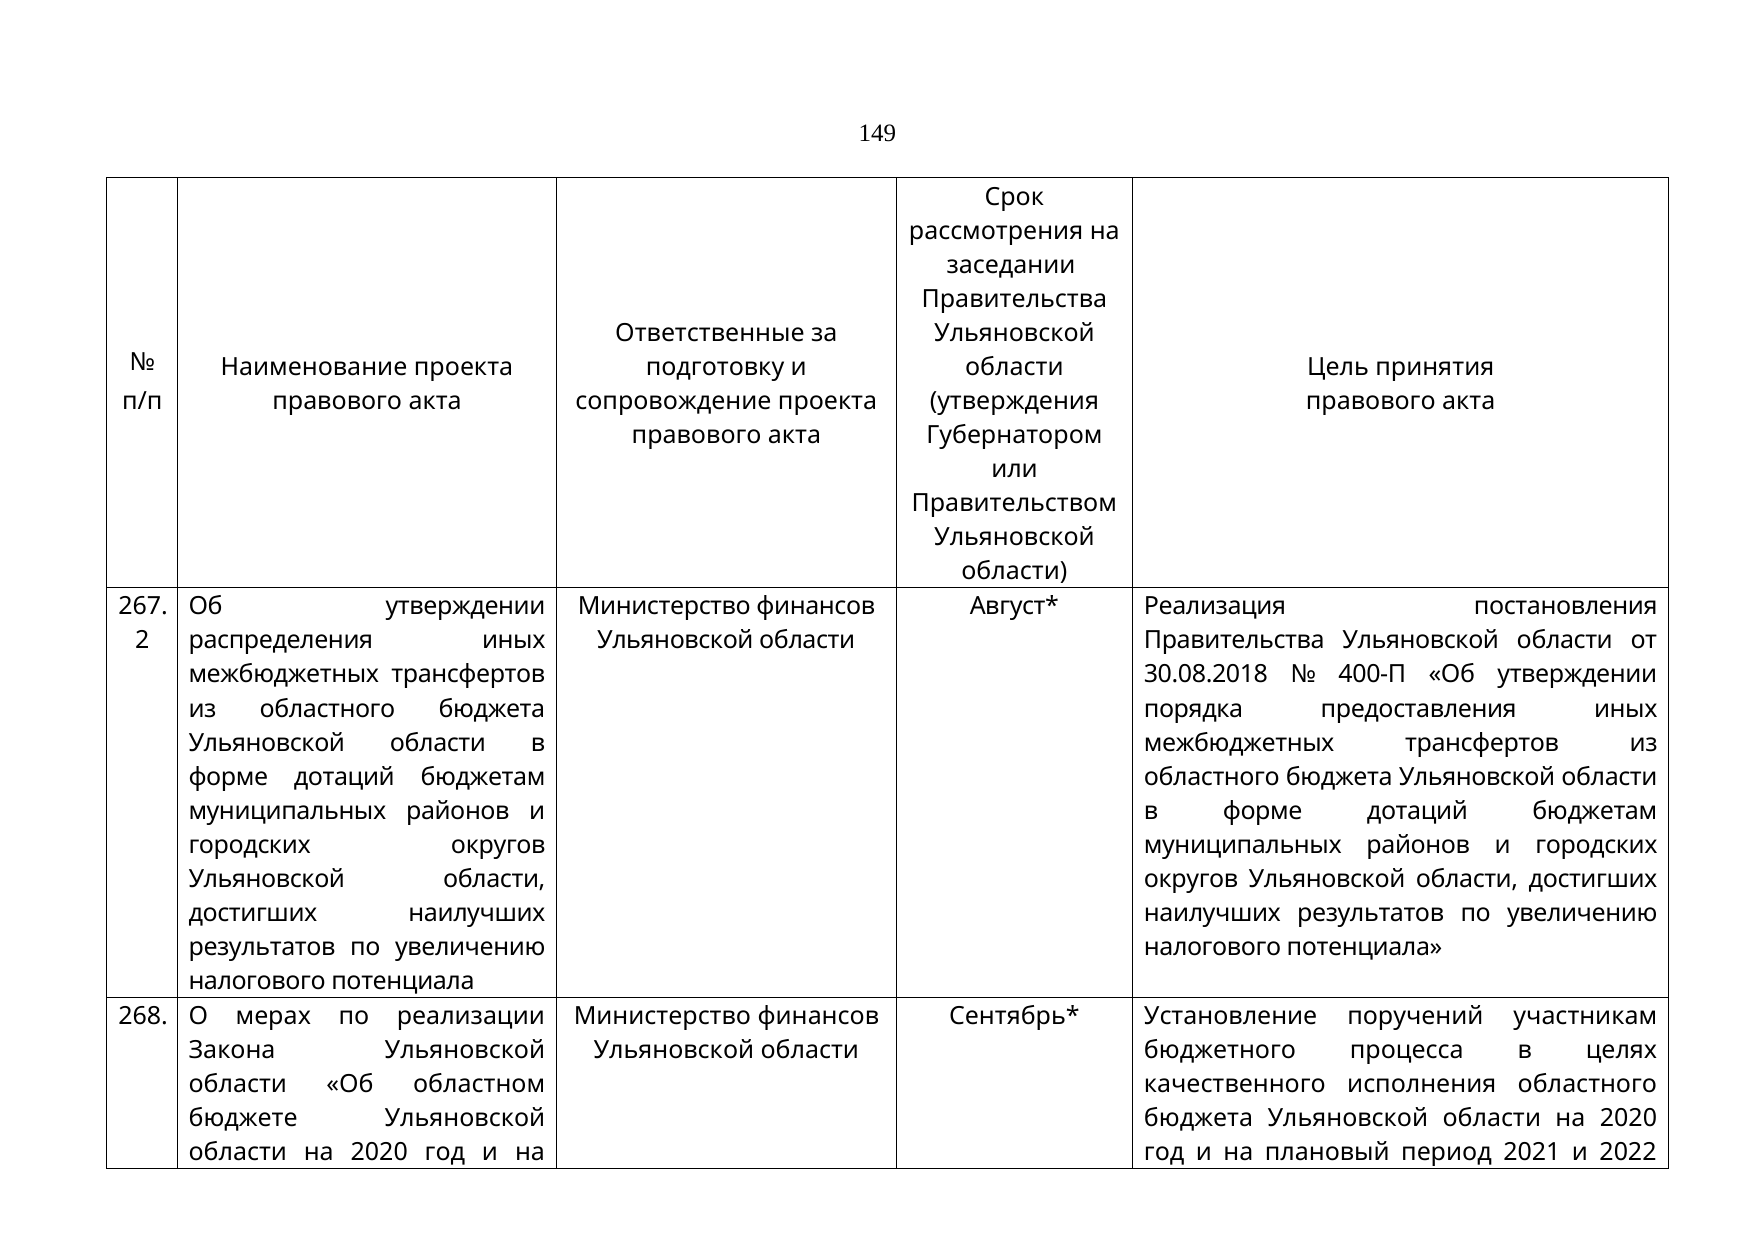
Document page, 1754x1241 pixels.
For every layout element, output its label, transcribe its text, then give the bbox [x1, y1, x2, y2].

table_cell 2 [107, 588, 177, 997]
table_header Цель принятия правового акта [1133, 178, 1668, 587]
table_header Срок рассмотрения на заседании Правительства Ульяновской области (утверждения Губернатором или Правительством Ульяновской области) [897, 178, 1132, 587]
table_cell Об утверждении распределения иных межбюджетных трансфертов из областного бюджета Ульяновской области в форме дотаций бюджетам муниципальных районов и городских округов Ульяновской области, достигших наилучших результатов по увеличению налогового потенциала [178, 588, 556, 997]
table_header № п/п [107, 178, 177, 587]
table_cell Август* [897, 588, 1132, 997]
table_cell Министерство финансов Ульяновской области [557, 588, 896, 997]
table_header Наименование проекта правового акта [178, 178, 556, 587]
table_cell Сентябрь* [897, 998, 1132, 1168]
table_cell Реализация постановления Правительства Ульяновской области от 30.08.2018 № 400-П «Об утверждении порядка предоставления иных межбюджетных трансфертов из областного бюджета Ульяновской области в форме дотаций бюджетам муниципальных районов и городских округов Ульяновской области, достигших наилучших результатов по увеличению налогового потенциала» [1133, 588, 1668, 997]
table_cell Установление поручений участникам бюджетного процесса в целях качественного исполнения областного бюджета Ульяновской области на 2020 год и на плановый период 2021 и 2022 годов [1133, 998, 1668, 1168]
table_cell [107, 998, 177, 1168]
table_cell Министерство финансов Ульяновской области [557, 998, 896, 1168]
table_header Ответственные за подготовку и сопровождение проекта правового акта [557, 178, 896, 587]
table_cell О мерах по реализации Закона Ульяновской области «Об областном бюджете Ульяновской области на 2020 год и на плановый период 2021 и 2022 годов [178, 998, 556, 1168]
